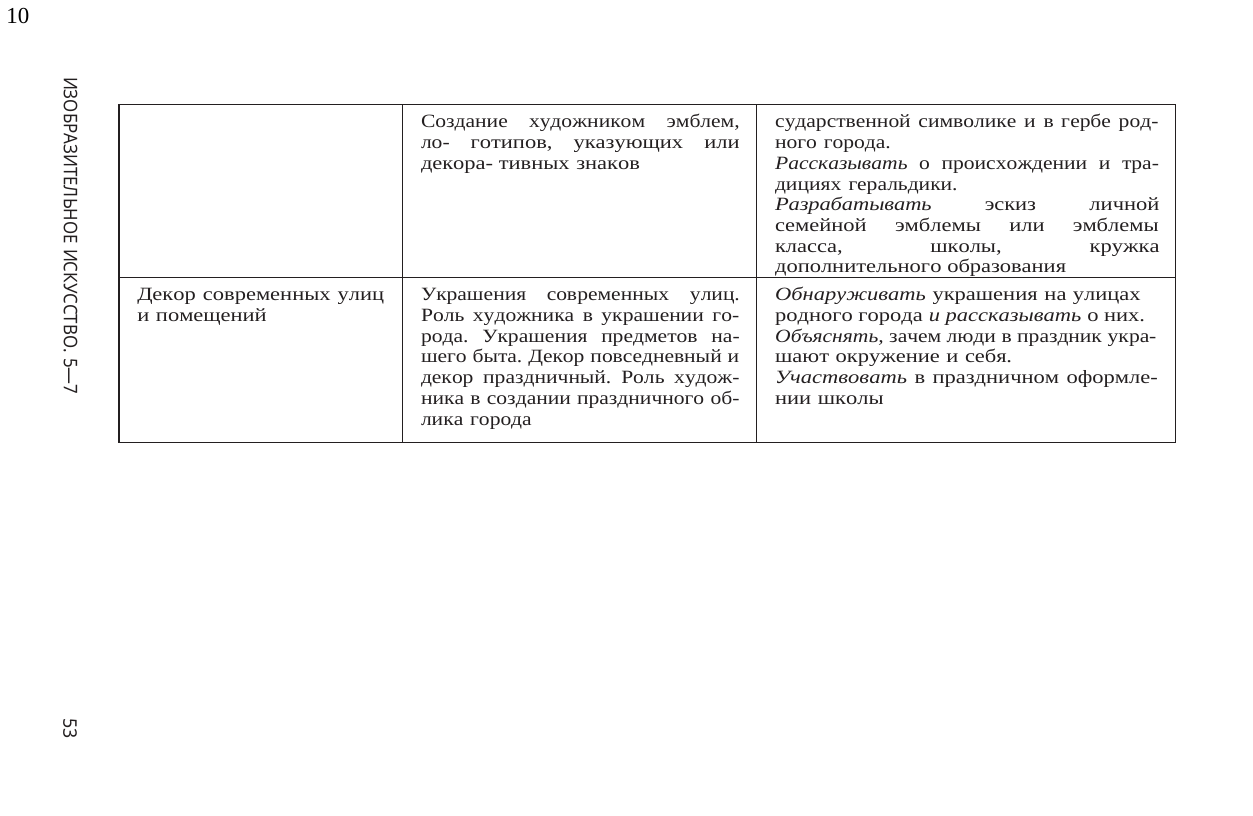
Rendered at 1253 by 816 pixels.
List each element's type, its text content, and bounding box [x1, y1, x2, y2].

table_cell Обнаруживать украшения на улицах родного города и рассказывать о них. Объяснять, зачем люди в праздник укра- шают окружение и себя. Участвовать в праздничном оформле- нии школы [757, 278, 1175, 442]
table_cell Украшения современных улиц. Роль художника в украшении го- рода. Украшения предметов на- шего быта. Декор повседневный и декор праздничный. Роль худож- ника в создании праздничного об- лика города [403, 278, 756, 442]
table_header Создание художником эмблем, ло- готипов, указующих или декора- тивных знаков [403, 105, 756, 277]
table_header сударственной символике и в гербе род- ного города. Рассказывать о происхождении и тра- дициях геральдики. Разрабатывать эскиз личной семейной эмблемы или эмблемы класса, школы, кружка дополнительного образования [757, 105, 1175, 277]
table_header [120, 105, 402, 277]
table_cell Декор современных улиц и помещений [120, 278, 402, 442]
